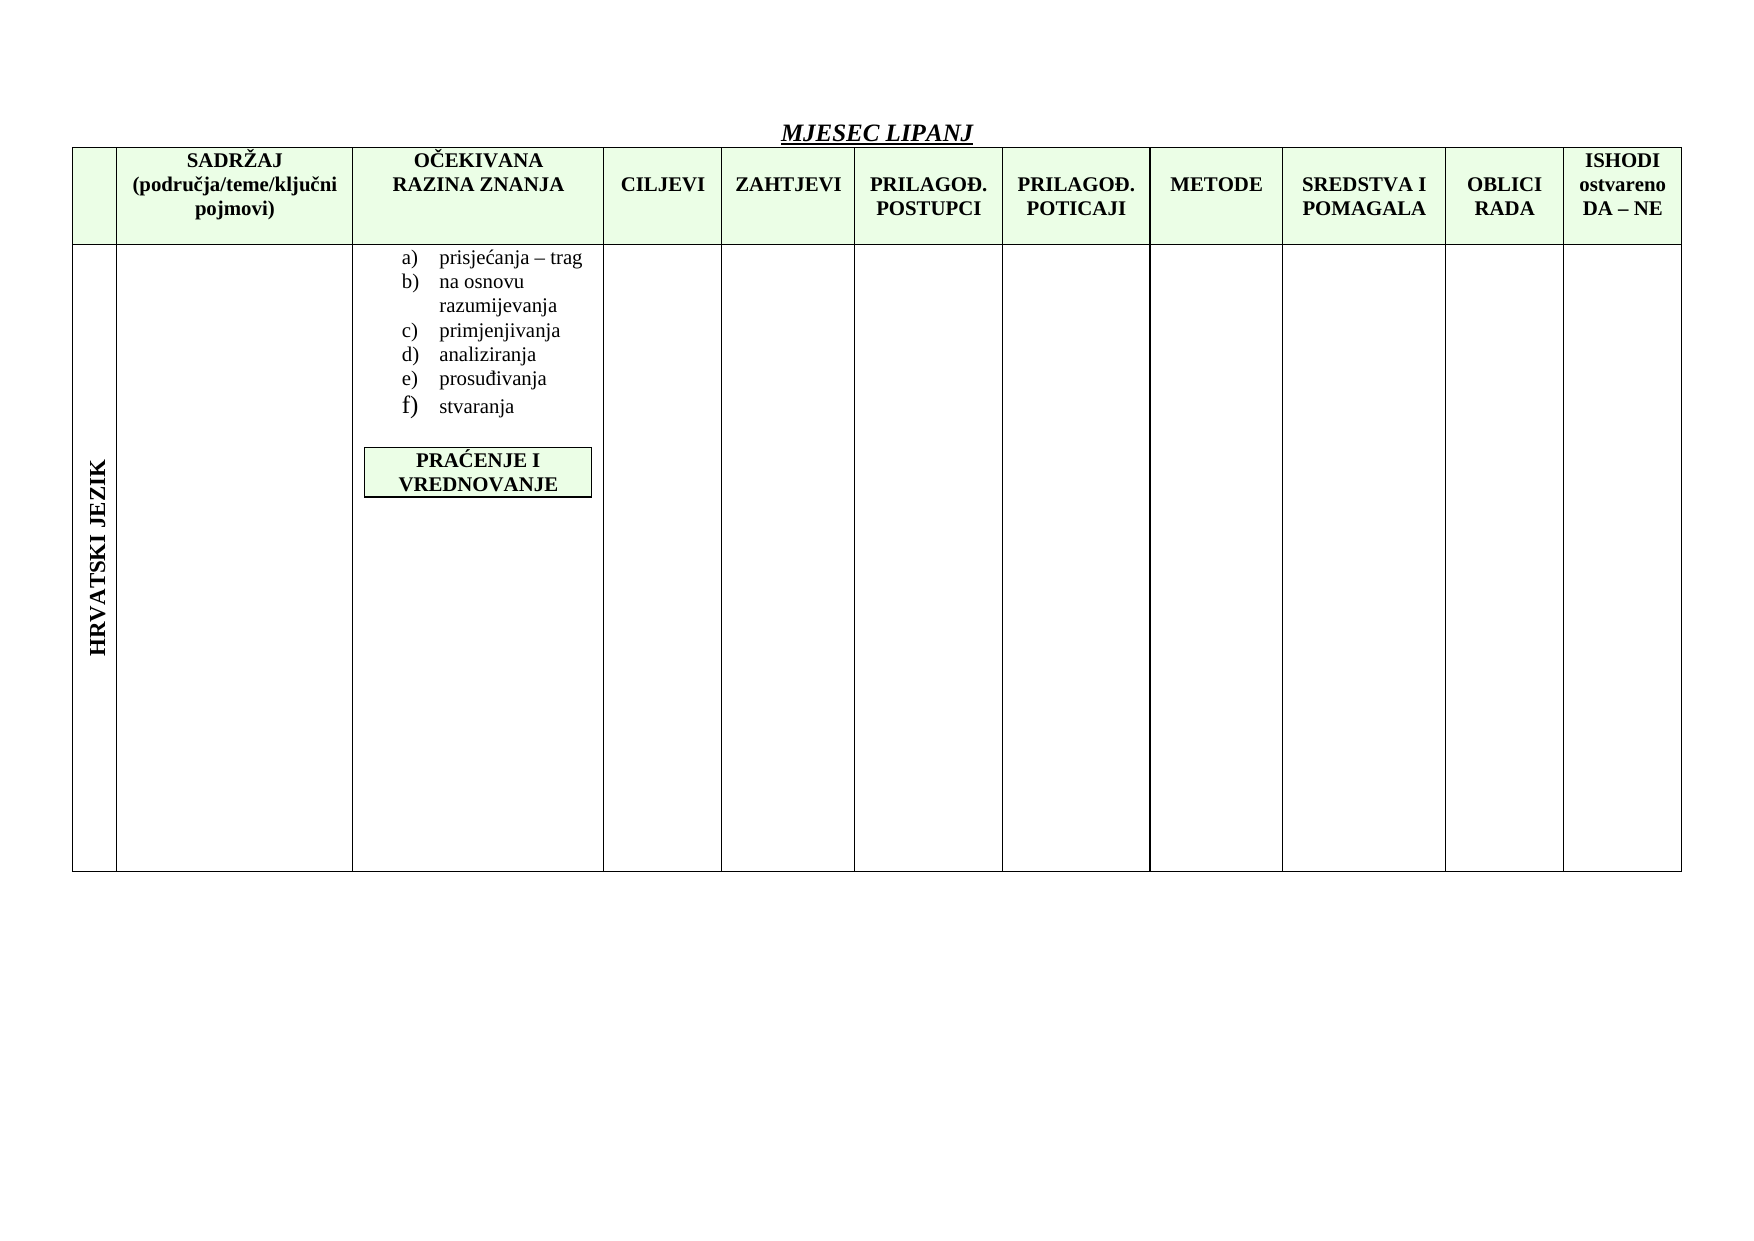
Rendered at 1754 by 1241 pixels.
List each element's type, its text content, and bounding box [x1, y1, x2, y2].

table_header OČEKIVANA RAZINA ZNANJA [353, 148, 603, 244]
table_cell prisjećanja – trag na osnovu razumijevanja primjenjivanja analiziranja prosuđivanja stvaranja [353, 245, 603, 871]
table_cell [1564, 245, 1681, 871]
table_header CILJEVI [604, 148, 721, 244]
table_header [73, 148, 116, 244]
table_cell [1003, 245, 1149, 871]
table_header PRILAGOĐ. POSTUPCI [855, 148, 1002, 244]
text MJESEC LIPANJ [148, 118, 1606, 147]
table_cell [604, 245, 721, 871]
table_cell HRVATSKI JEZIK [73, 245, 116, 871]
table_header METODE [1151, 148, 1282, 244]
table_cell [1283, 245, 1445, 871]
table_header ZAHTJEVI [722, 148, 854, 244]
table_cell [722, 245, 854, 871]
table_header ISHODI ostvareno DA – NE [1564, 148, 1681, 244]
table_header OBLICI RADA [1446, 148, 1563, 244]
table_cell [855, 245, 1002, 871]
table_header PRILAGOĐ. POTICAJI [1003, 148, 1149, 244]
table_cell [117, 245, 352, 871]
table_cell [1151, 245, 1282, 871]
table_header SREDSTVA I POMAGALA [1283, 148, 1445, 244]
table_header SADRŽAJ (područja/teme/ključni pojmovi) [117, 148, 352, 244]
table_cell [1446, 245, 1563, 871]
